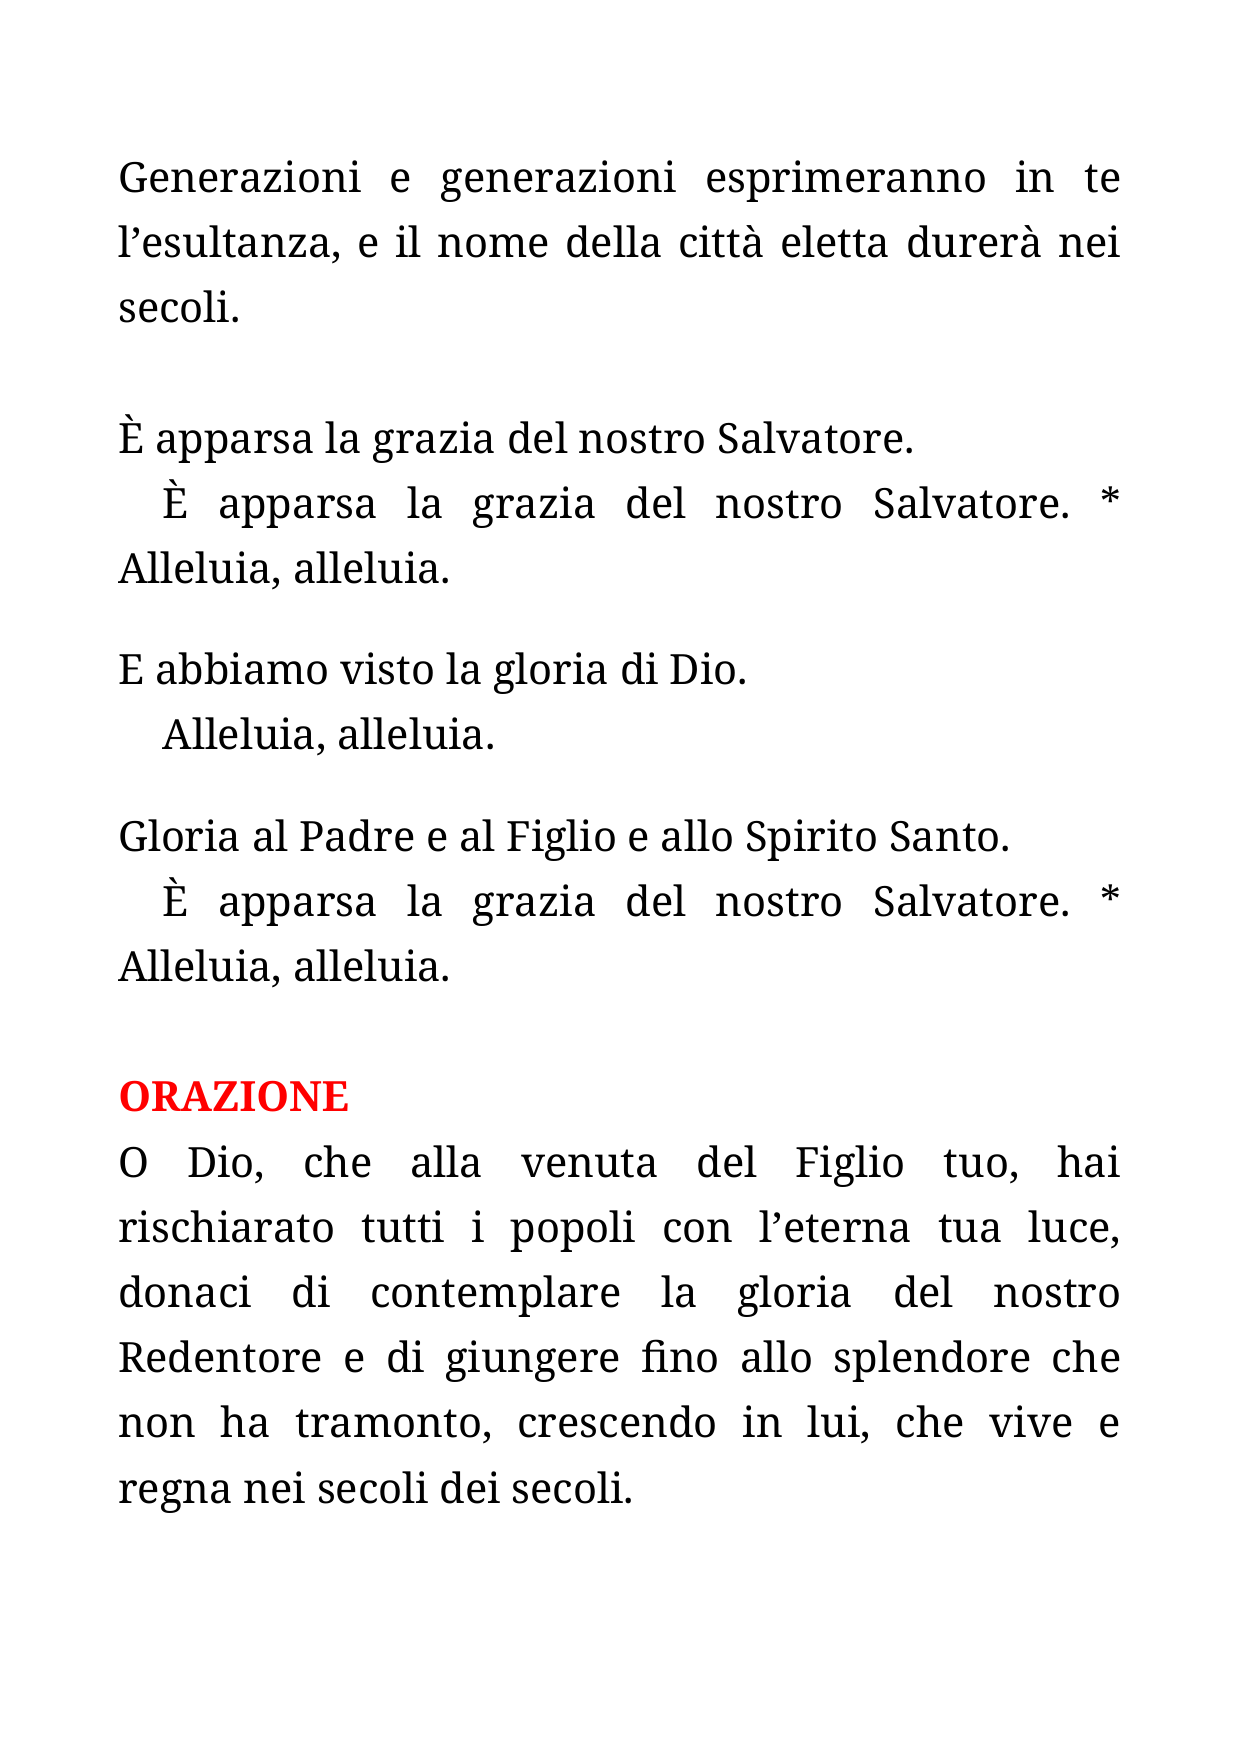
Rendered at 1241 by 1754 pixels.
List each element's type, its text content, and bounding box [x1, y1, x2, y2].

text Gloria al Padre e al Figlio e allo Spirito Santo. [118, 806, 1122, 863]
text È apparsa la grazia del nostro Salvatore. * Alleluia, alleluia. [118, 474, 1122, 596]
text È apparsa la grazia del nostro Salvatore. * Alleluia, alleluia. [118, 872, 1122, 993]
text Alleluia, alleluia. [118, 705, 1122, 762]
text E abbiamo visto la gloria di Dio. [118, 640, 1122, 697]
text ORAZIONE [118, 1067, 1122, 1124]
text Generazioni e generazioni esprimeranno in te l’esultanza, e il nome della città eletta durerà nei secoli. [118, 148, 1122, 335]
text O Dio, che alla venuta del Figlio tuo, hai rischiarato tutti i popoli con l’eterna tua luce, donaci di contemplare la gloria del nostro Redentore e di giungere fino allo splendore che non ha tramonto, crescendo in lui, che vive e regna nei secoli dei secoli. [118, 1132, 1122, 1515]
text È apparsa la grazia del nostro Salvatore. [118, 408, 1122, 465]
